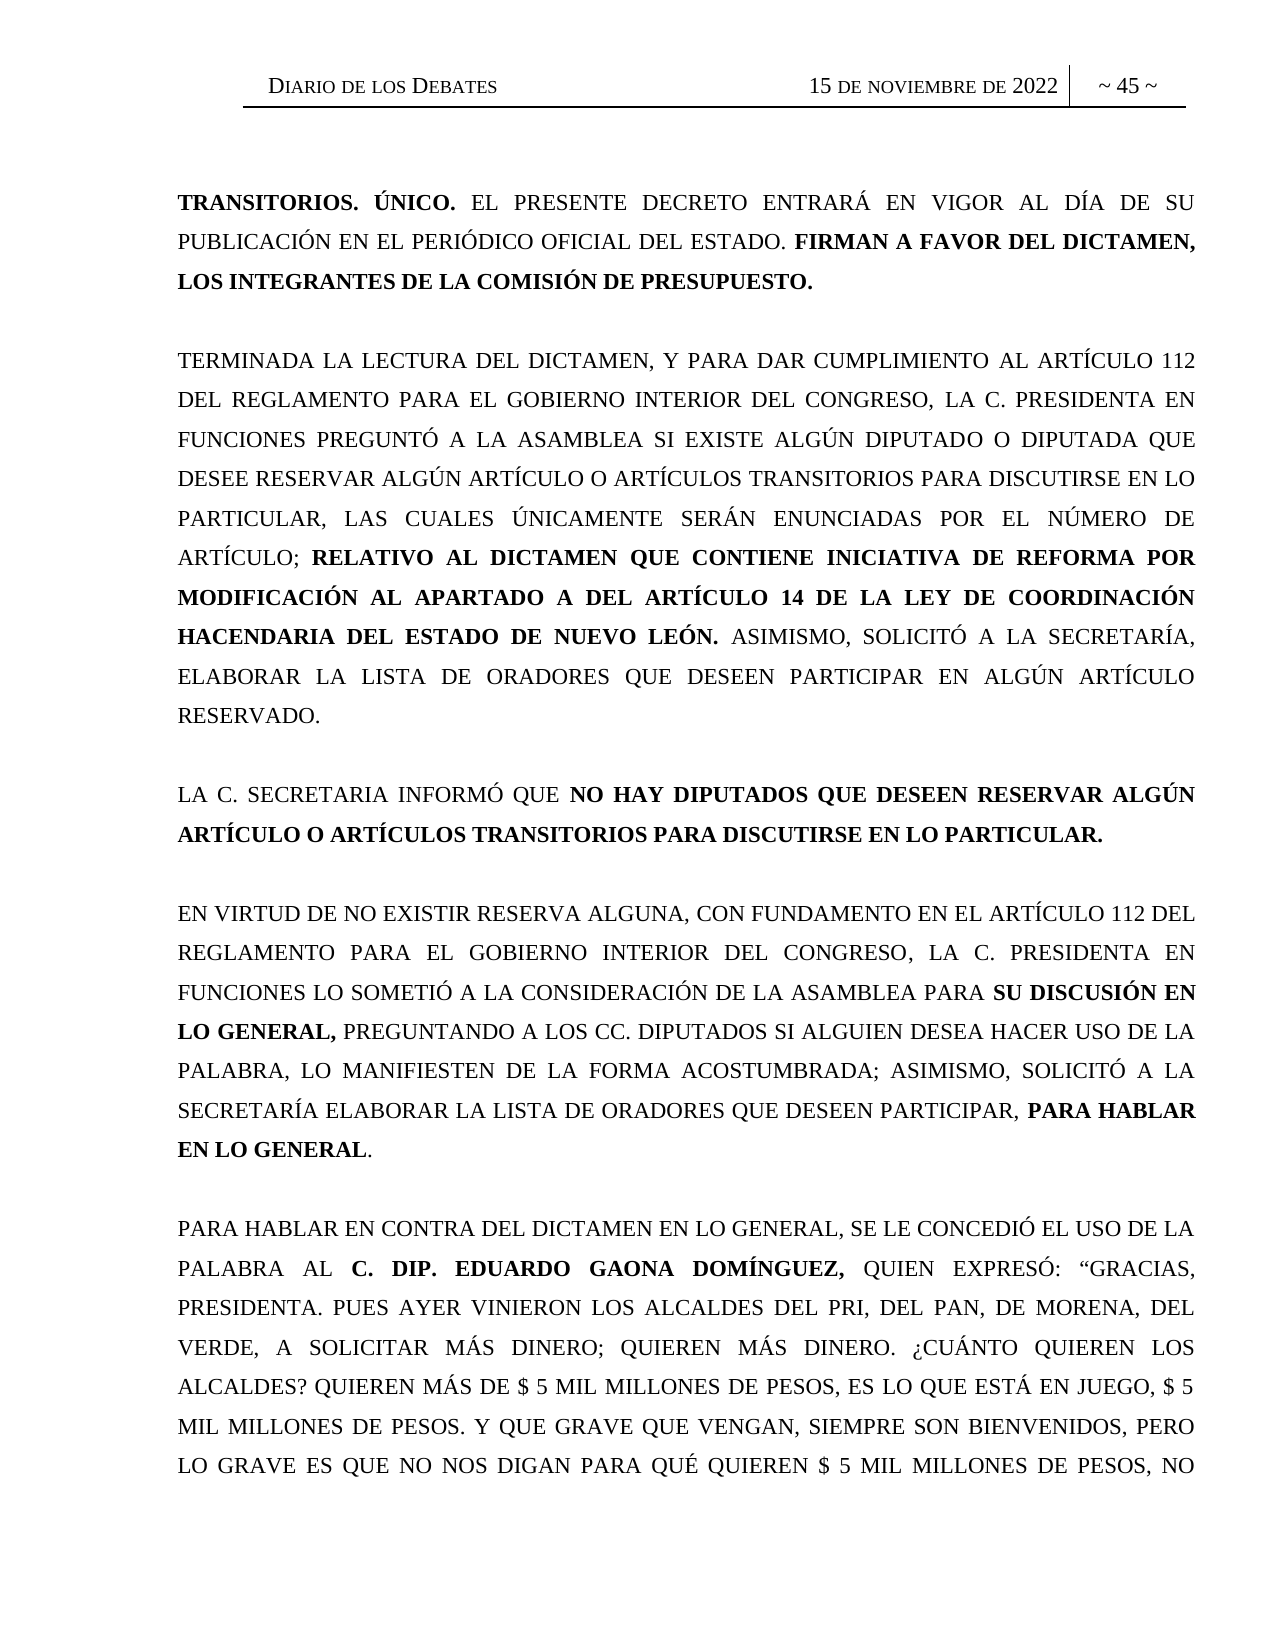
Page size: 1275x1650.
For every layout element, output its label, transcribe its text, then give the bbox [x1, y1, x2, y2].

text TERMINADA LA LECTURA DEL DICTAMEN, Y PARA DAR CUMPLIMIENTO AL ARTÍCULO 112 DEL REGLAMENTO PARA EL GOBIERNO INTERIOR DEL CONGRESO, LA C. PRESIDENTA EN FUNCIONES PREGUNTÓ A LA ASAMBLEA SI EXISTE ALGÚN DIPUTADO O DIPUTADA QUE DESEE RESERVAR ALGÚN ARTÍCULO O ARTÍCULOS TRANSITORIOS PARA DISCUTIRSE EN LO PARTICULAR, LAS CUALES ÚNICAMENTE SERÁN ENUNCIADAS POR EL NÚMERO DE ARTÍCULO; RELATIVO AL DICTAMEN QUE CONTIENE INICIATIVA DE REFORMA POR MODIFICACIÓN AL APARTADO A DEL ARTÍCULO 14 DE LA LEY DE COORDINACIÓN HACENDARIA DEL ESTADO DE NUEVO LEÓN. ASIMISMO, SOLICITÓ A LA SECRETARÍA, ELABORAR LA LISTA DE ORADORES QUE DESEEN PARTICIPAR EN ALGÚN ARTÍCULO RESERVADO. [177, 347, 1196, 728]
text LA C. SECRETARIA INFORMÓ QUE NO HAY DIPUTADOS QUE DESEEN RESERVAR ALGÚN ARTÍCULO O ARTÍCULOS TRANSITORIOS PARA DISCUTIRSE EN LO PARTICULAR. [177, 781, 1196, 847]
text TRANSITORIOS. ÚNICO. EL PRESENTE DECRETO ENTRARÁ EN VIGOR AL DÍA DE SU PUBLICACIÓN EN EL PERIÓDICO OFICIAL DEL ESTADO. FIRMAN A FAVOR DEL DICTAMEN, LOS INTEGRANTES DE LA COMISIÓN DE PRESUPUESTO. [177, 189, 1196, 294]
text EN VIRTUD DE NO EXISTIR RESERVA ALGUNA, CON FUNDAMENTO EN EL ARTÍCULO 112 DEL REGLAMENTO PARA EL GOBIERNO INTERIOR DEL CONGRESO, LA C. PRESIDENTA EN FUNCIONES LO SOMETIÓ A LA CONSIDERACIÓN DE LA ASAMBLEA PARA SU DISCUSIÓN EN LO GENERAL, PREGUNTANDO A LOS CC. DIPUTADOS SI ALGUIEN DESEA HACER USO DE LA PALABRA, LO MANIFIESTEN DE LA FORMA ACOSTUMBRADA; ASIMISMO, SOLICITÓ A LA SECRETARÍA ELABORAR LA LISTA DE ORADORES QUE DESEEN PARTICIPAR, PARA HABLAR EN LO GENERAL. [177, 899, 1196, 1163]
